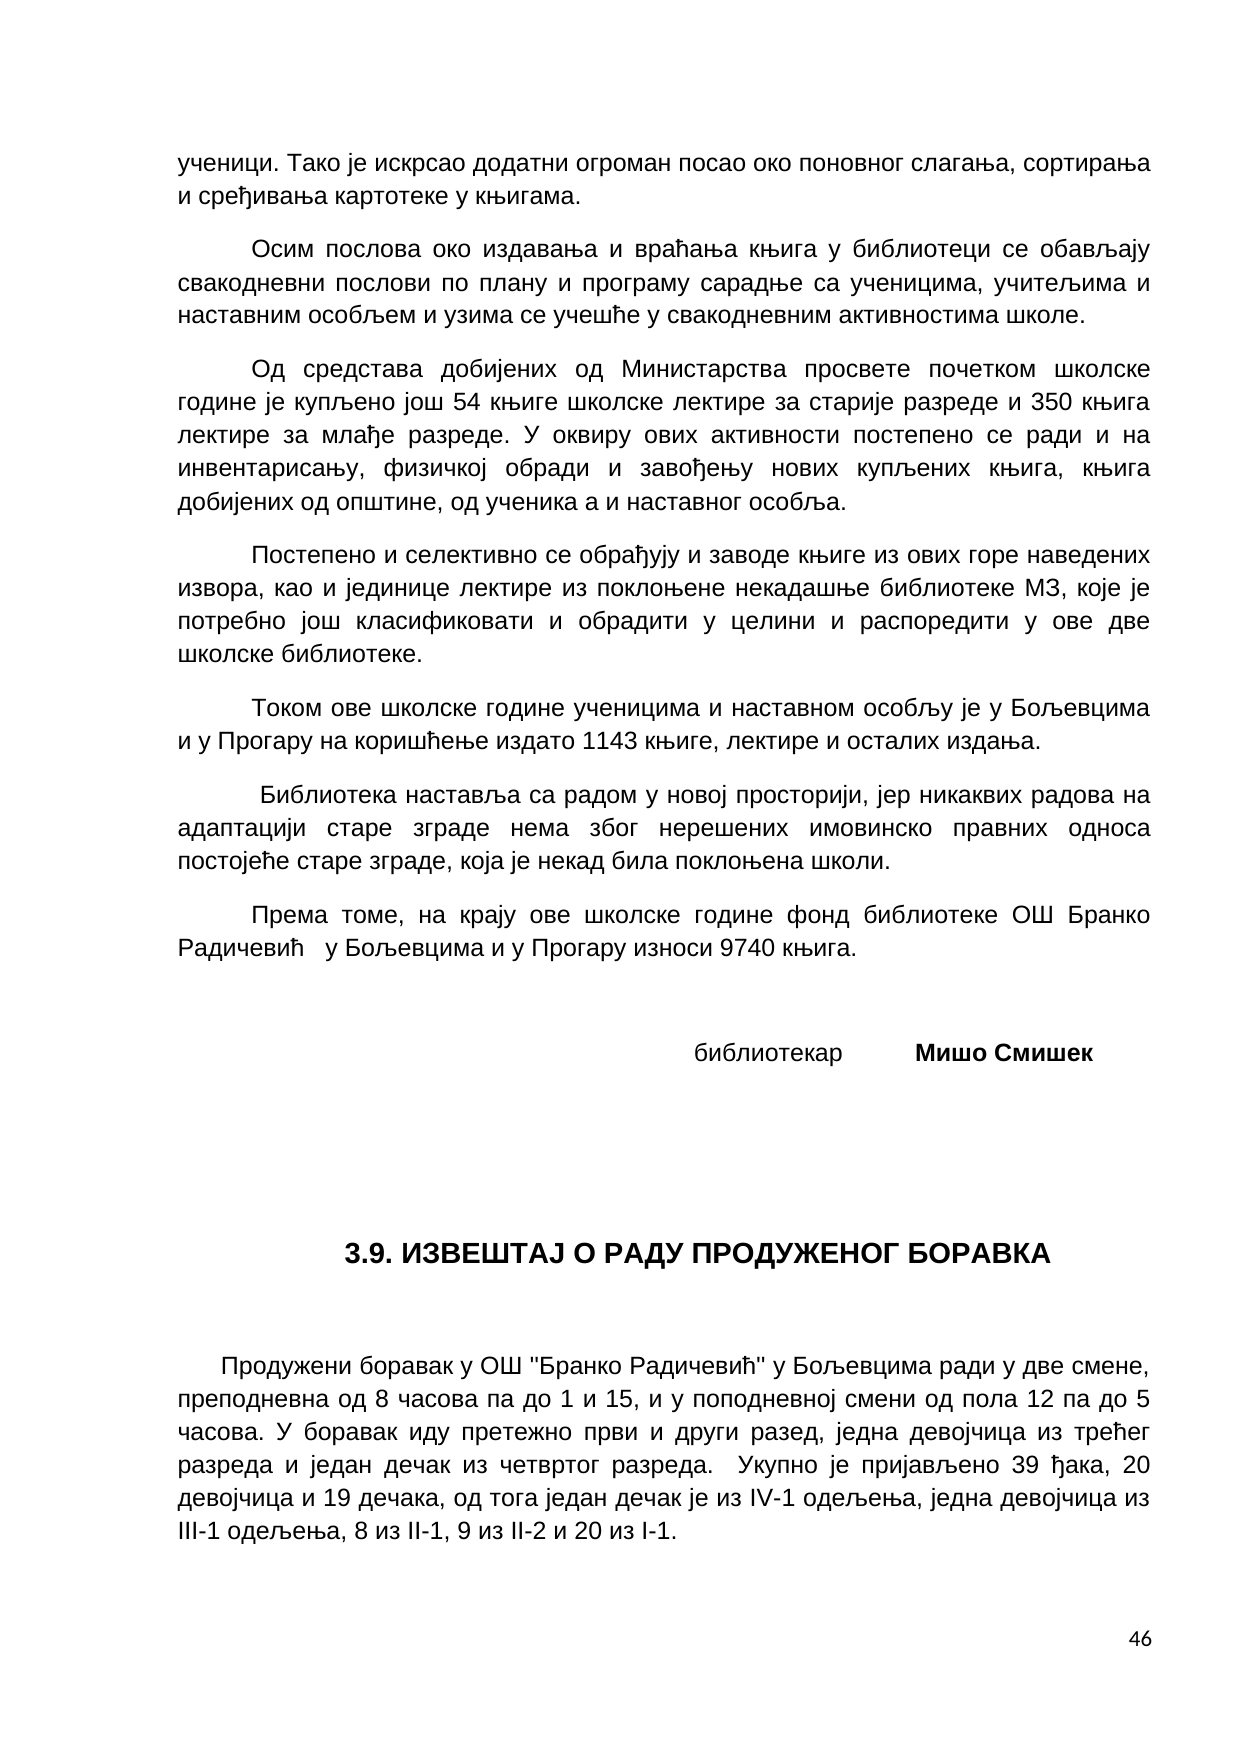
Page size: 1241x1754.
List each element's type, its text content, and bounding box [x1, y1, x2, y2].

text Продужени боравак у ОШ ''Бранко Радичевић'' у Бољевцима ради у две смене, преподневна од 8 часова па до 1 и 15, и у поподневној смени од пола 12 па до 5 часова. У боравак иду претежно први и други разед, једна девојчица из трећег разреда и један дечак из четвртог разреда. Укупно је пријављено 39 ђака, 20 девојчица и 19 дечака, од тога један дечак је из IV-1 oдељења, једна девојчица из III-1 одељења, 8 из II-1, 9 из II-2 и 20 из I-1. [177, 1351, 1152, 1545]
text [177, 148, 1152, 209]
text библиотекар Мишо Смишек [177, 1038, 1152, 1067]
text Током ове школске године ученицима и наставном особљу је у Бољевцима и у Прогару на коришћење издато 1143 књиге, лектире и осталих издања. [177, 693, 1152, 755]
text Постепено и селективно се обрађују и заводе књиге из ових горе наведених извора, као и јединице лектире из поклоњене некадашње библиотеке МЗ, које је потребно још класификовати и обрадити у целини и распоредити у ове две школске библиотеке. [177, 540, 1152, 668]
text Библиотека наставља са радом у новој просторији, јер никаквих радова на адаптацији старе зграде нема због нерешених имовинско правних односа постојеће старе зграде, која је некад била поклоњена школи. [177, 780, 1152, 875]
text Осим послова око издавања и враћања књига у библиотеци се обављају свакодневни послови по плану и програму сарадње са ученицима, учитељима и наставним особљем и узима се учешће у свакодневним активностима школе. [177, 234, 1152, 329]
list 3.9. ИЗВЕШТАЈ О РАДУ ПРОДУЖЕНОГ БОРАВКА [244, 1236, 1152, 1270]
text Од средстава добијених од Министарства просвете почетком школске године је купљено још 54 књиге школске лектире за старије разреде и 350 књига лектире за млађе разреде. У оквиру ових активности постепено се ради и на инвентарисању, физичкој обради и завођењу нових купљених књига, књига добијених од општине, од ученика а и наставног особља. [177, 354, 1152, 515]
text Према томе, на крају ове школске године фонд библиотеке ОШ Бранко Радичевић у Бољевцима и у Прогару износи 9740 књига. [177, 900, 1152, 962]
